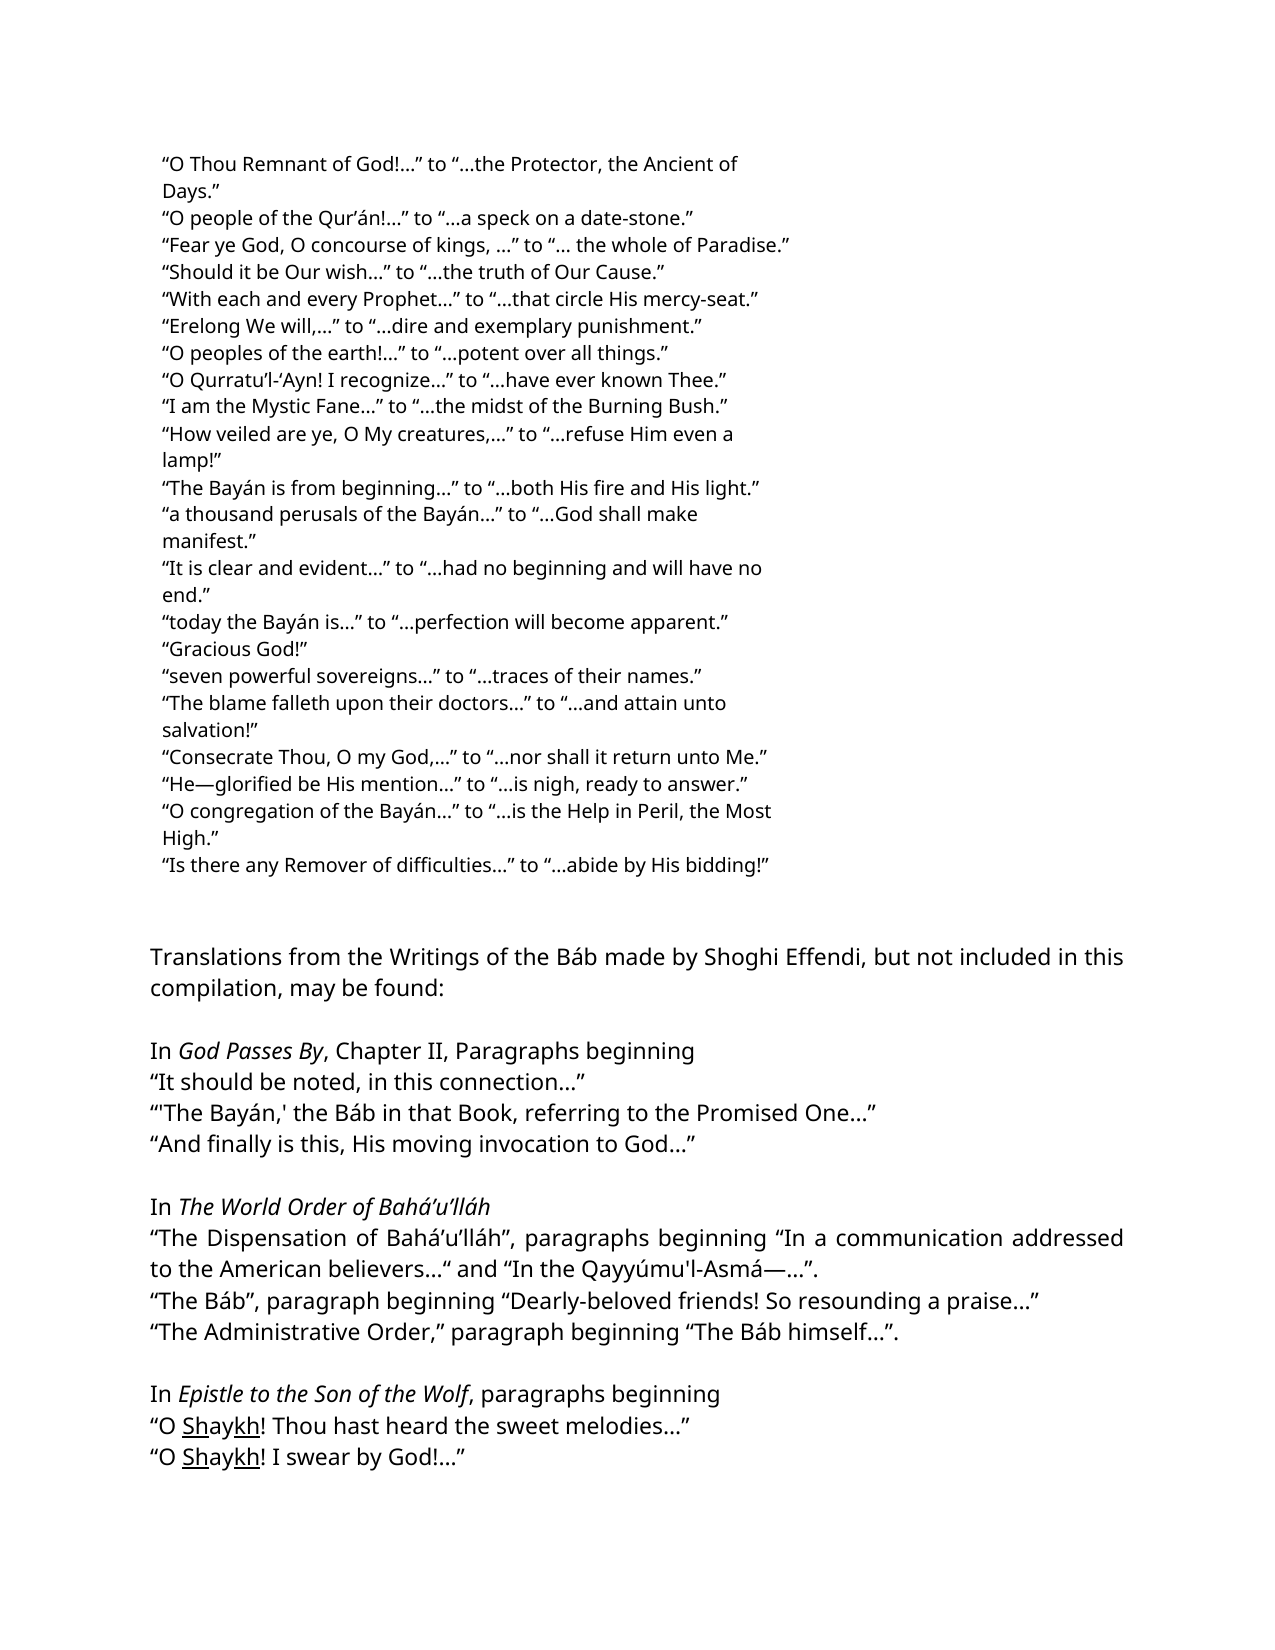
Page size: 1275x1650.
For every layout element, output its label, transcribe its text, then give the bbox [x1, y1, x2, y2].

table_cell “Fear ye God, O concourse of kings, …” to “… the whole of Paradise.” [149, 231, 805, 258]
text In God Passes By, Chapter II, Paragraphs beginning [150, 1035, 1125, 1066]
table_cell “Is there any Remover of difficulties…” to “…abide by His bidding!” [149, 851, 805, 878]
table_cell “O congregation of the Bayán…” to “…is the Help in Peril, the Most High.” [149, 798, 805, 851]
table_cell “O Qurratu’l-‘Ayn! I recognize…” to “…have ever known Thee.” [149, 366, 805, 393]
table_cell “O Thou Remnant of God!…” to “…the Protector, the Ancient of Days.” [149, 150, 805, 204]
text “The Administrative Order,” paragraph beginning “The Báb himself…”. [150, 1316, 1125, 1347]
table_cell “Should it be Our wish…” to “…the truth of Our Cause.” [149, 258, 805, 285]
table_cell “a thousand perusals of the Bayán…” to “…God shall make manifest.” [149, 501, 805, 555]
text “The Báb”, paragraph beginning “Dearly-beloved friends! So resounding a praise…” [150, 1285, 1125, 1316]
table_cell “Erelong We will,…” to “…dire and exemplary punishment.” [149, 312, 805, 339]
table_cell “How veiled are ye, O My creatures,…” to “…refuse Him even a lamp!” [149, 420, 805, 474]
table_cell “With each and every Prophet…” to “…that circle His mercy-seat.” [149, 285, 805, 312]
table_cell “Consecrate Thou, O my God,…” to “…nor shall it return unto Me.” [149, 744, 805, 771]
table_cell “seven powerful sovereigns…” to “…traces of their names.” [149, 663, 805, 689]
table_cell “The Bayán is from beginning…” to “…both His fire and His light.” [149, 474, 805, 501]
text In The World Order of Bahá’u’lláh [150, 1191, 1125, 1222]
text “'The Bayán,' the Báb in that Book, referring to the Promised One…” [150, 1097, 1125, 1128]
table_cell “It is clear and evident…” to “…had no beginning and will have no end.” [149, 555, 805, 609]
text In Epistle to the Son of the Wolf, paragraphs beginning [150, 1378, 1125, 1410]
text “And finally is this, His moving invocation to God…” [150, 1128, 1125, 1160]
text “It should be noted, in this connection…” [150, 1066, 1125, 1097]
table_cell “O people of the Qur’án!…” to “…a speck on a date-stone.” [149, 204, 805, 231]
text “O Shaykh! Thou hast heard the sweet melodies…” [150, 1410, 1125, 1441]
text Translations from the Writings of the Báb made by Shoghi Effendi, but not included in this compilation, may be found: [150, 941, 1125, 1003]
text “O Shaykh! I swear by God!…” [150, 1441, 1125, 1472]
text “The Dispensation of Bahá’u’lláh”, paragraphs beginning “In a communication addressed to the American believers…“ and “In the Qayyúmu'l-Asmá—…”. [150, 1222, 1125, 1285]
table_cell “The blame falleth upon their doctors…” to “…and attain unto salvation!” [149, 690, 805, 743]
table_cell “He—glorified be His mention…” to “…is nigh, ready to answer.” [149, 771, 805, 797]
table_cell “today the Bayán is…” to “…perfection will become apparent.” [149, 609, 805, 636]
table_cell “O peoples of the earth!…” to “…potent over all things.” [149, 339, 805, 366]
table_cell “I am the Mystic Fane…” to “…the midst of the Burning Bush.” [149, 393, 805, 420]
table_cell “Gracious God!” [149, 636, 805, 663]
